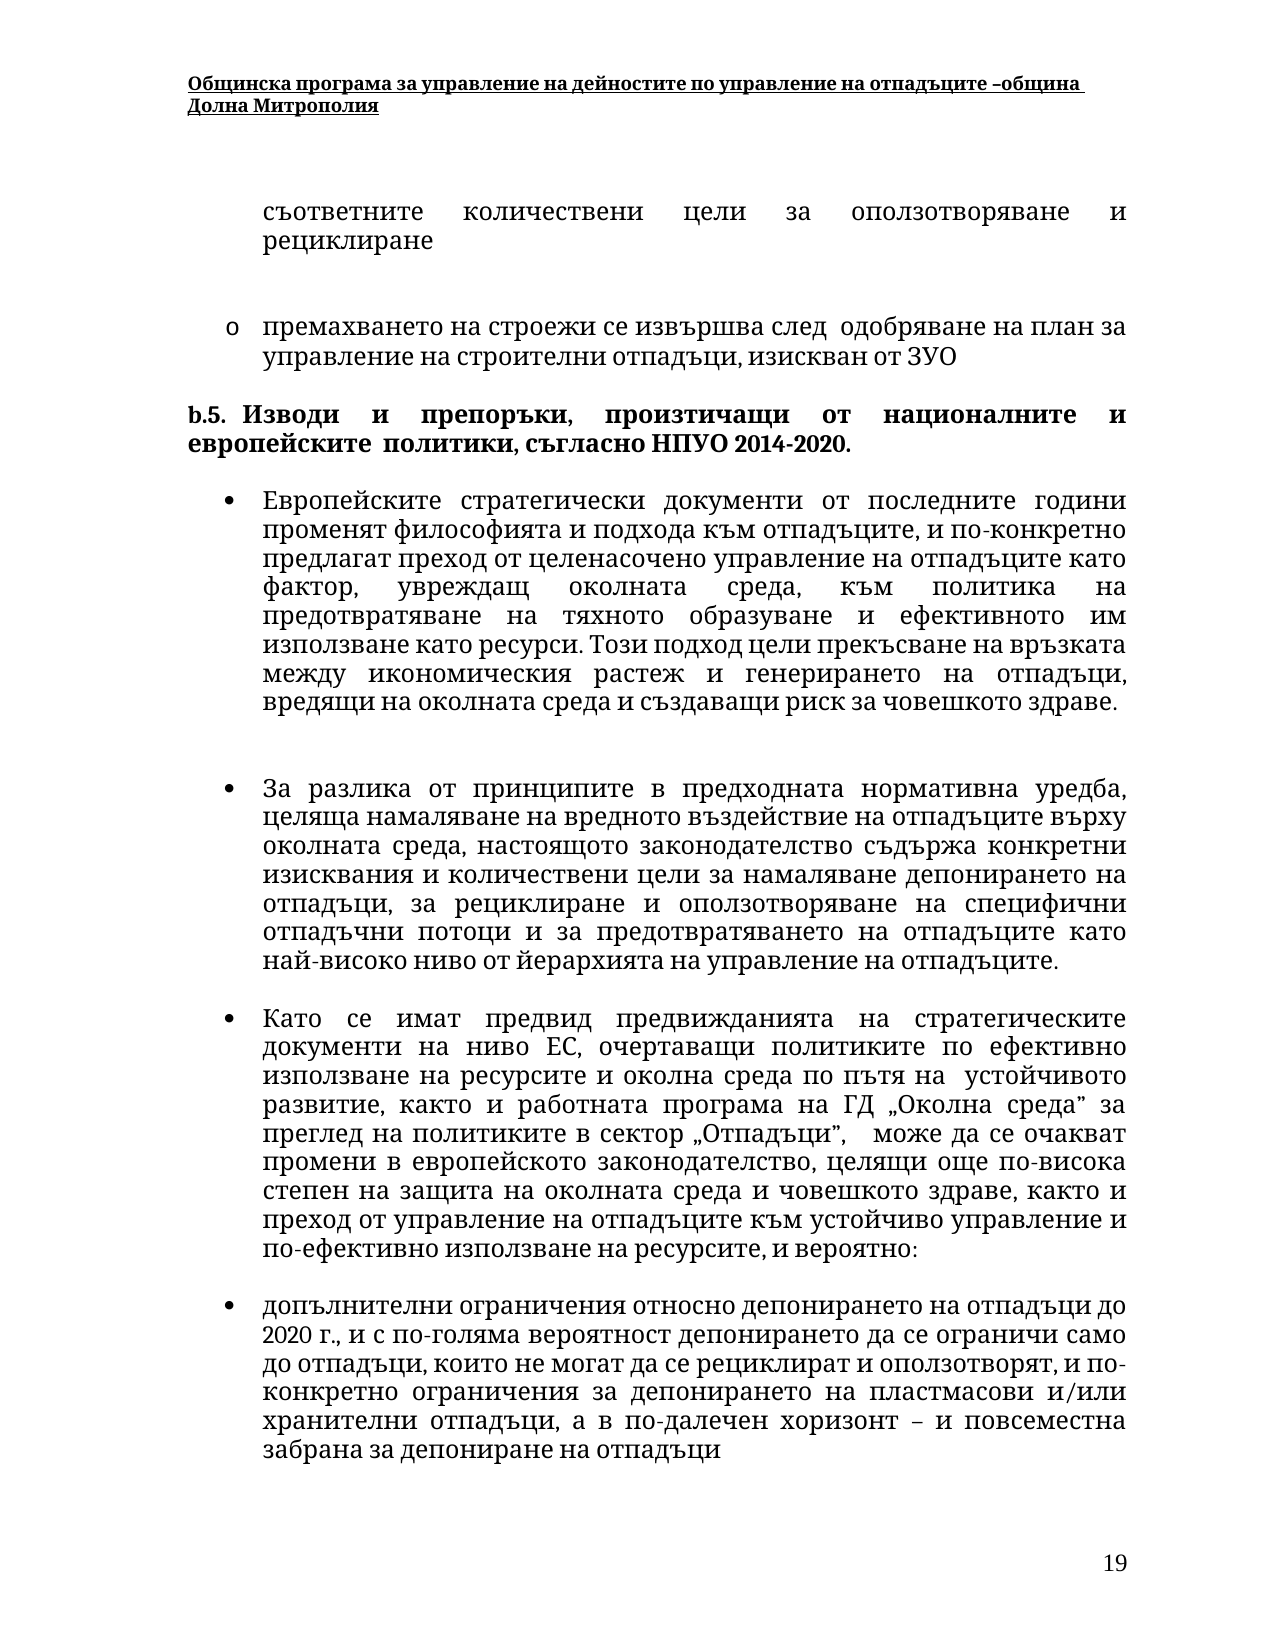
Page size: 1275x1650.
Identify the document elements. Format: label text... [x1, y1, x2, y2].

list допълнителни ограничения относно депонирането на отпадъци до 2020 г., и с по-голяма вероятност депонирането да се ограничи само до отпадъци, които не могат да се рециклират и оползотворят, и по-конкретно ограничения за депонирането на пластмасови и/или хранителни отпадъци, а в по-далечен хоризонт – и повсеместна забрана за депониране на отпадъци [225, 1292, 1127, 1464]
list премахването на строежи се извършва след одобряване на план за управление на строителни отпадъци, изискван от ЗУО [225, 313, 1127, 372]
list Като се имат предвид предвижданията на стратегическите документи на ниво ЕС, очертаващи политиките по ефективно използване на ресурсите и околна среда по пътя на устойчивото развитие, както и работната програма на ГД „Околна среда” за преглед на политиките в сектор „Отпадъци”, може да се очакват промени в европейското законодателство, целящи още по-висока степен на защита на околната среда и човешкото здраве, както и преход от управление на отпадъците към устойчиво управление и по-ефективно използване на ресурсите, и вероятно: [225, 1004, 1127, 1263]
list Европейските стратегически документи от последните години променят философията и подхода към отпадъците, и по-конкретно предлагат преход от целенасочено управление на отпадъците като фактор, увреждащ околната среда, към политика на предотвратяване на тяхното образуване и ефективното им използване като ресурси. Този подход цели прекъсване на връзката между икономическия растеж и генерирането на отпадъци, вредящи на околната среда и създаващи риск за човешкото здраве. [225, 487, 1127, 717]
list За разлика от принципите в предходната нормативна уредба, целяща намаляване на вредното въздействие на отпадъците върху околната среда, настоящото законодателство съдържа конкретни изисквания и количествени цели за намаляване депонирането на отпадъци, за рециклиране и оползотворяване на специфични отпадъчни потоци и за предотвратяването на отпадъците като най-високо ниво от йерархията на управление на отпадъците. [225, 774, 1127, 976]
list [225, 198, 1127, 256]
text b.5. Изводи и препоръки, произтичащи от националните и европейските политики, съгласно НПУО 2014-2020. [187, 401, 1127, 458]
